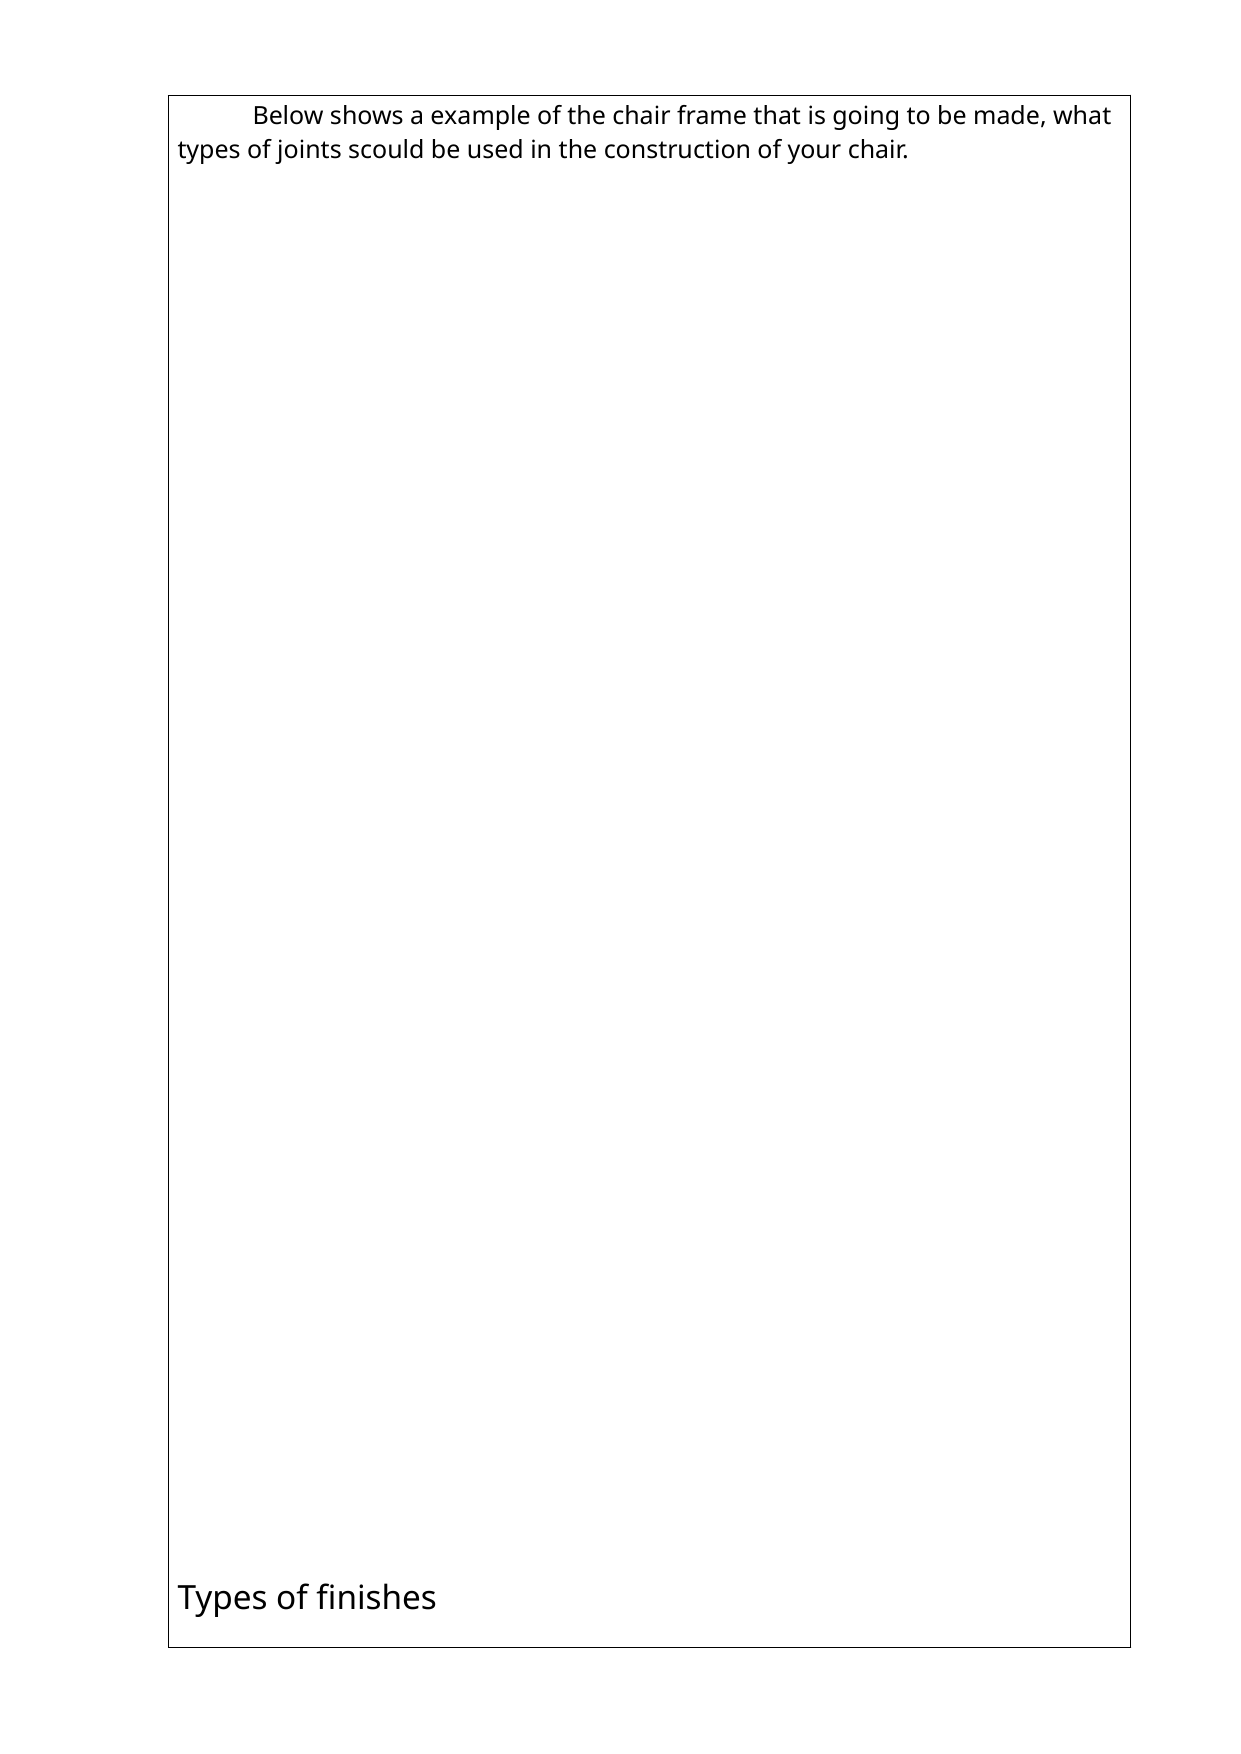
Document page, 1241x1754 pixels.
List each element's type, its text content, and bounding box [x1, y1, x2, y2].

text Below shows a example of the chair frame that is going to be made, what types of joints scould be used in the construction of your chair. [169, 96, 1130, 166]
text Types of finishes [177, 1574, 1122, 1619]
